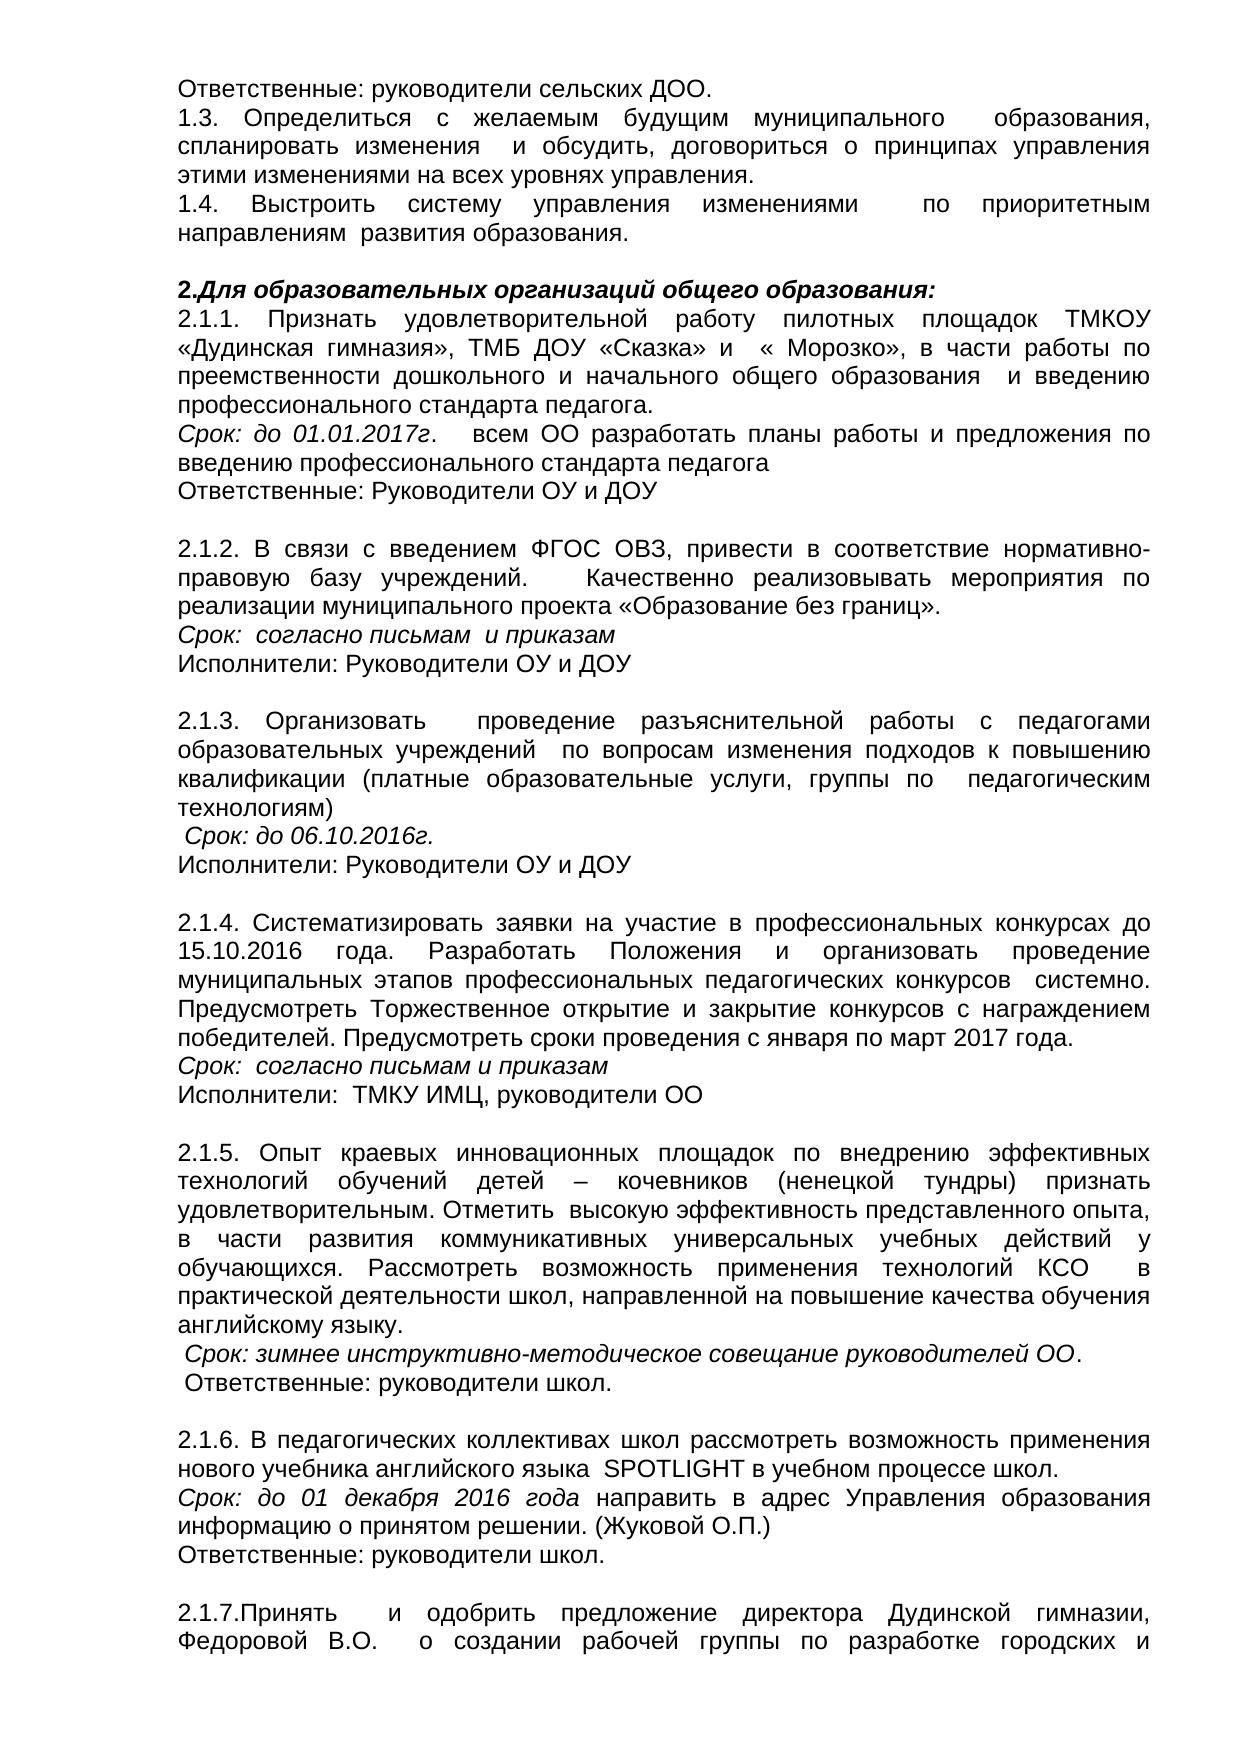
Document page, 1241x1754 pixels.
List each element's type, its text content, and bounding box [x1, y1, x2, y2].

text 2.1.3. Организовать проведение разъяснительной работы с педагогами образовательных учреждений по вопросам изменения подходов к повышению квалификации (платные образовательные услуги, группы по педагогическим технологиям) [177, 706, 1152, 821]
text Срок: зимнее инструктивно-методическое совещание руководителей ОО. [177, 1339, 1152, 1368]
text Исполнители: Руководители ОУ и ДОУ [177, 850, 1152, 879]
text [177, 74, 1152, 103]
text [177, 1598, 1152, 1655]
text Ответственные: руководители школ. [177, 1540, 1152, 1569]
text 2.1.4. Систематизировать заявки на участие в профессиональных конкурсах до 15.10.2016 года. Разработать Положения и организовать проведение муниципальных этапов профессиональных педагогических конкурсов системно. Предусмотреть Торжественное открытие и закрытие конкурсов с награждением победителей. Предусмотреть сроки проведения с января по март 2017 года. [177, 908, 1152, 1051]
text Ответственные: Руководители ОУ и ДОУ [177, 476, 1152, 505]
text Срок: до 06.10.2016г. [177, 821, 1152, 850]
text Срок: согласно письмам и приказам [177, 620, 1152, 649]
text Срок: до 01 декабря 2016 года направить в адрес Управления образования информацию о принятом решении. (Жуковой О.П.) [177, 1483, 1152, 1540]
text Срок: согласно письмам и приказам [177, 1051, 1152, 1080]
text 2.1.1. Признать удовлетворительной работу пилотных площадок ТМКОУ «Дудинская гимназия», ТМБ ДОУ «Сказка» и « Морозко», в части работы по преемственности дошкольного и начального общего образования и введению профессионального стандарта педагога. [177, 304, 1152, 419]
text Исполнители: ТМКУ ИМЦ, руководители ОО [177, 1080, 1152, 1109]
text 1.4. Выстроить систему управления изменениями по приоритетным направлениям развития образования. [177, 189, 1152, 246]
text Исполнители: Руководители ОУ и ДОУ [177, 649, 1152, 678]
text 1.3. Определиться с желаемым будущим муниципального образования, спланировать изменения и обсудить, договориться о принципах управления этими изменениями на всех уровнях управления. [177, 103, 1152, 189]
text 2.Для образовательных организаций общего образования: [177, 275, 1152, 304]
text 2.1.5. Опыт краевых инновационных площадок по внедрению эффективных технологий обучений детей – кочевников (ненецкой тундры) признать удовлетворительным. Отметить высокую эффективность представленного опыта, в части развития коммуникативных универсальных учебных действий у обучающихся. Рассмотреть возможность применения технологий КСО в практической деятельности школ, направленной на повышение качества обучения английскому языку. [177, 1138, 1152, 1339]
text Срок: до 01.01.2017г. всем ОО разработать планы работы и предложения по введению профессионального стандарта педагога [177, 419, 1152, 476]
text 2.1.6. В педагогических коллективах школ рассмотреть возможность применения нового учебника английского языка SPOTLIGHT в учебном процессе школ. [177, 1425, 1152, 1483]
text 2.1.2. В связи с введением ФГОС ОВЗ, привести в соответствие нормативно-правовую базу учреждений. Качественно реализовывать мероприятия по реализации муниципального проекта «Образование без границ». [177, 534, 1152, 620]
text Ответственные: руководители школ. [177, 1368, 1152, 1396]
